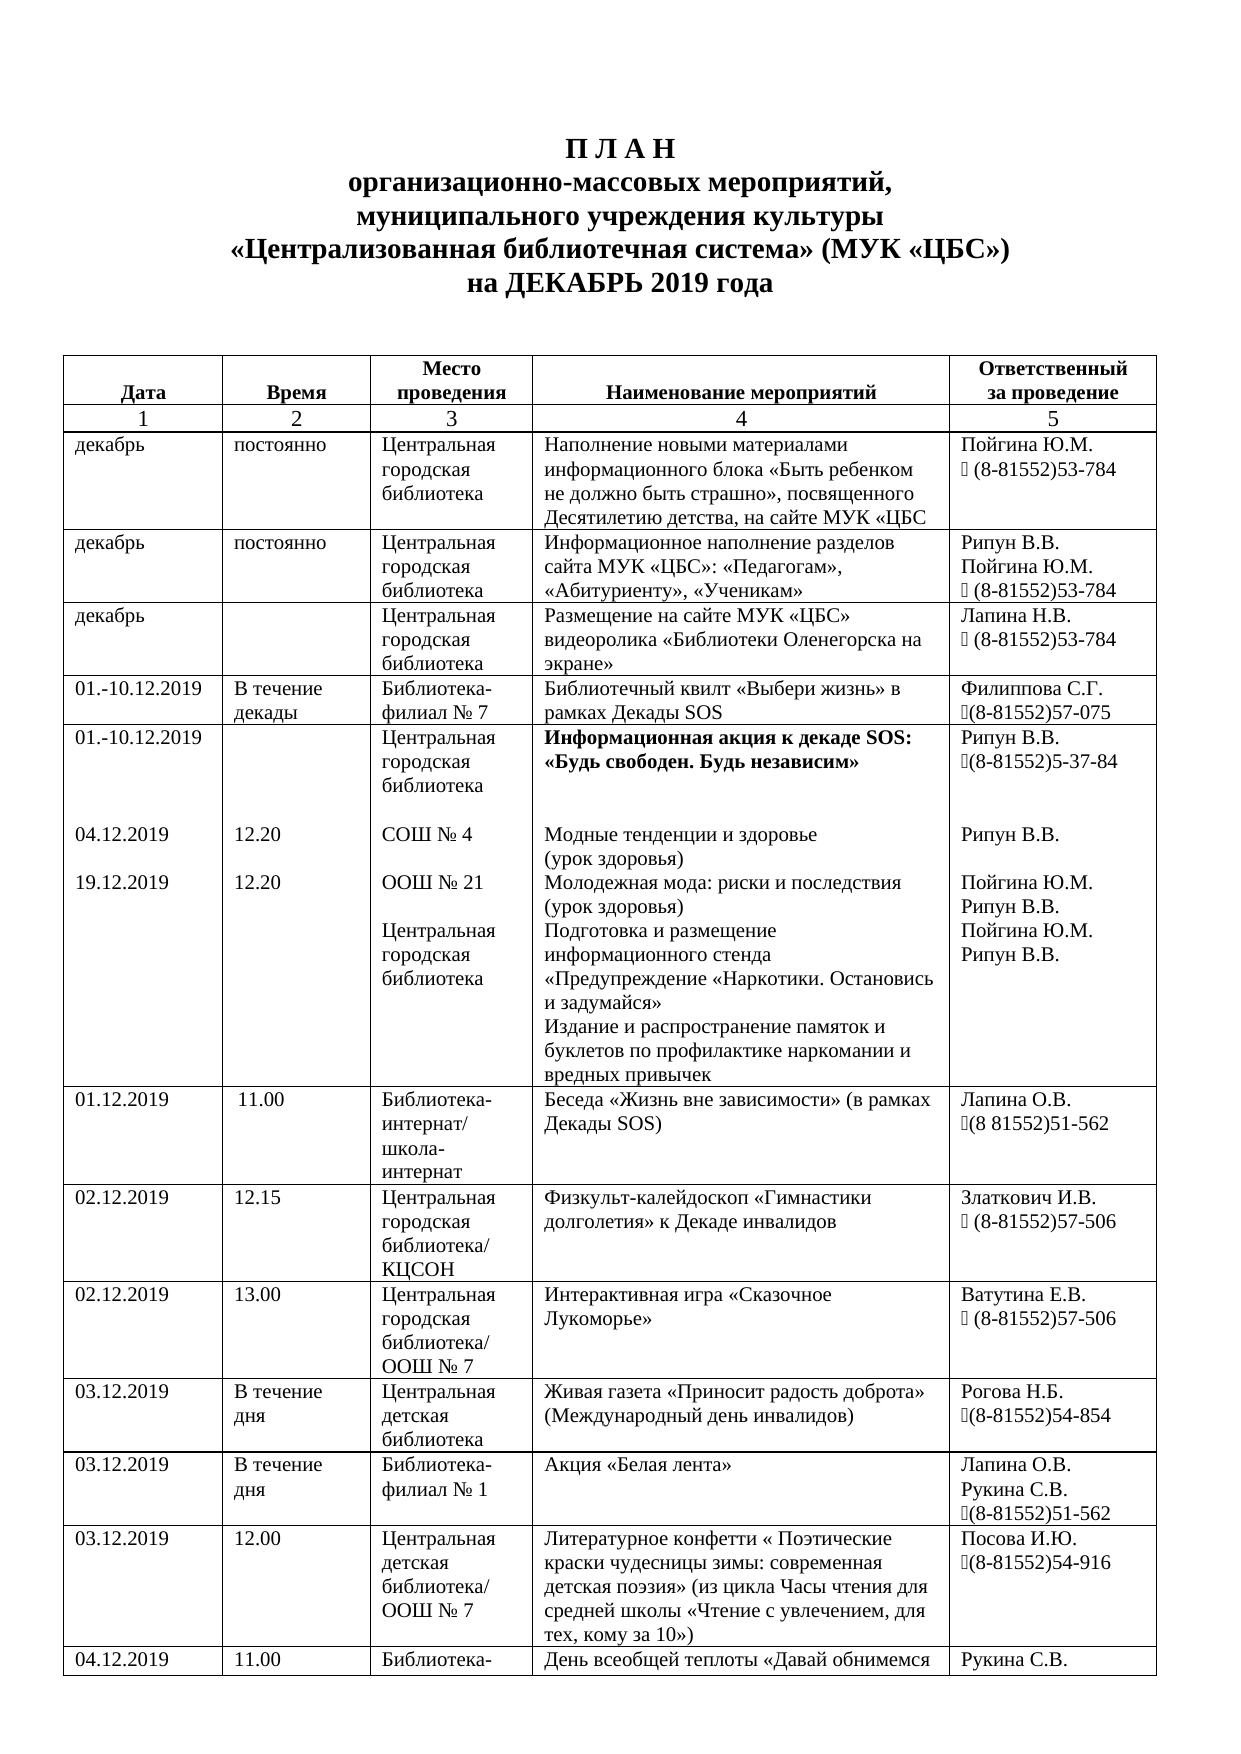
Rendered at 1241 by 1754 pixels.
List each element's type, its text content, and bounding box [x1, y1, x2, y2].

table_cell Размещение на сайте МУК «ЦБС» видеоролика «Библиотеки Оленегорска на экране» [533, 603, 949, 675]
table_cell Рогова Н.Б. (8-81552)54-854 [950, 1379, 1156, 1451]
table_cell Пойгина Ю.М. (8-81552)53-784 [950, 433, 1156, 529]
table_cell 4 [533, 405, 949, 431]
table_cell В течение дня [223, 1453, 370, 1524]
table_cell Беседа «Жизнь вне зависимости» (в рамках Декады SOS) [533, 1087, 949, 1183]
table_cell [533, 1647, 949, 1675]
table_header Дата [64, 356, 222, 404]
table_cell постоянно [223, 530, 370, 602]
table_cell 5 [950, 405, 1156, 431]
table_cell Наполнение новыми материалами информационного блока «Быть ребенком не должно быть страшно», посвященного Десятилетию детства, на сайте МУК «ЦБС [533, 433, 949, 529]
table_cell Центральная городская библиотека/ КЦСОН [371, 1185, 532, 1281]
table_cell В течение декады [223, 676, 370, 724]
table_cell Рипун В.В. (8-81552)5-37-84 Рипун В.В. Пойгина Ю.М. Рипун В.В. Пойгина Ю.М. Рипун В.В. [950, 725, 1156, 1086]
table_cell Лапина Н.В. (8-81552)53-784 [950, 603, 1156, 675]
table_cell 2 [223, 405, 370, 431]
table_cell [950, 1647, 1156, 1675]
table_cell 01.-10.12.2019 [64, 676, 222, 724]
table_cell 12.20 12.20 [223, 725, 370, 1086]
table_cell Интерактивная игра «Сказочное Лукоморье» [533, 1282, 949, 1378]
table_cell Центральная городская библиотека [371, 530, 532, 602]
table_cell Библиотека-филиал № 7 [371, 676, 532, 724]
table_cell Филиппова С.Г. (8-81552)57-075 [950, 676, 1156, 724]
table_cell Центральная городская библиотека/ ООШ № 7 [371, 1282, 532, 1378]
table_cell Информационное наполнение разделов сайта МУК «ЦБС»: «Педагогам», «Абитуриенту», «Ученикам» [533, 530, 949, 602]
table_cell Библиотека-интернат/ школа-интернат [371, 1087, 532, 1183]
table_cell Физкульт-калейдоскоп «Гимнастики долголетия» к Декаде инвалидов [533, 1185, 949, 1281]
table_cell Центральная городская библиотека [371, 603, 532, 675]
table_cell 13.00 [223, 1282, 370, 1378]
table_cell 12.15 [223, 1185, 370, 1281]
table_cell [371, 1647, 532, 1675]
table_cell декабрь [64, 433, 222, 529]
table_cell Библиотечный квилт «Выбери жизнь» в рамках Декады SOS [533, 676, 949, 724]
text «Централизованная библиотечная система» (МУК «ЦБС») [75, 232, 1165, 265]
table_cell Библиотека-филиал № 1 [371, 1453, 532, 1524]
table_cell декабрь [64, 603, 222, 675]
table_cell постоянно [223, 433, 370, 529]
table_cell 3 [371, 405, 532, 431]
text муниципального учреждения культуры [75, 198, 1165, 232]
table_cell В течение дня [223, 1379, 370, 1451]
table_cell Центральная городская библиотека СОШ № 4 ООШ № 21 Центральная городская библиотека [371, 725, 532, 1086]
table_header Наименование мероприятий [533, 356, 949, 404]
table_cell [223, 603, 370, 675]
table_cell 02.12.2019 [64, 1185, 222, 1281]
table_cell Ватутина Е.В. (8-81552)57-506 [950, 1282, 1156, 1378]
table_cell Акция «Белая лента» [533, 1453, 949, 1524]
text организационно-массовых мероприятий, [75, 164, 1165, 198]
table_cell 1 [64, 405, 222, 431]
table_cell 03.12.2019 [64, 1526, 222, 1646]
table_cell Рипун В.В. Пойгина Ю.М. (8-81552)53-784 [950, 530, 1156, 602]
table_cell Лапина О.В. (8 81552)51-562 [950, 1087, 1156, 1183]
table_cell Центральная городская библиотека [371, 433, 532, 529]
table_cell Посова И.Ю. (8-81552)54-916 [950, 1526, 1156, 1646]
table_cell 01.12.2019 [64, 1087, 222, 1183]
table_cell 11.00 [223, 1647, 370, 1675]
table_header Время [223, 356, 370, 404]
table_cell Златкович И.В. (8-81552)57-506 [950, 1185, 1156, 1281]
table_cell 01.-10.12.2019 04.12.2019 19.12.2019 [64, 725, 222, 1086]
table_cell декабрь [64, 530, 222, 602]
table_cell Центральная детская библиотека/ ООШ № 7 [371, 1526, 532, 1646]
table_cell Литературное конфетти « Поэтические краски чудесницы зимы: современная детская поэзия» (из цикла Часы чтения для средней школы «Чтение с увлечением, для тех, кому за 10») [533, 1526, 949, 1646]
table_cell 04.12.2019 [64, 1647, 222, 1675]
table_cell Информационная акция к декаде SOS: «Будь свободен. Будь независим» Модные тенденции и здоровье (урок здоровья) Молодежная мода: риски и последствия (урок здоровья) Подготовка и размещение информационного стенда «Предупреждение «Наркотики. Остановись и задумайся» Издание и распространение памяток и буклетов по профилактике наркомании и вредных привычек [533, 725, 949, 1086]
table_cell Живая газета «Приносит радость доброта» (Международный день инвалидов) [533, 1379, 949, 1451]
table_header Место проведения [371, 356, 532, 404]
table_cell 03.12.2019 [64, 1379, 222, 1451]
table_cell Центральная детская библиотека [371, 1379, 532, 1451]
table_cell 02.12.2019 [64, 1282, 222, 1378]
table_cell 11.00 [223, 1087, 370, 1183]
text П Л А Н [75, 131, 1165, 164]
table_cell 12.00 [223, 1526, 370, 1646]
table_cell 03.12.2019 [64, 1453, 222, 1524]
table_cell Лапина О.В. Рукина С.В. (8-81552)51-562 [950, 1453, 1156, 1524]
text на ДЕКАБРЬ 2019 года [75, 265, 1165, 299]
table_header Ответственный за проведение [950, 356, 1156, 404]
